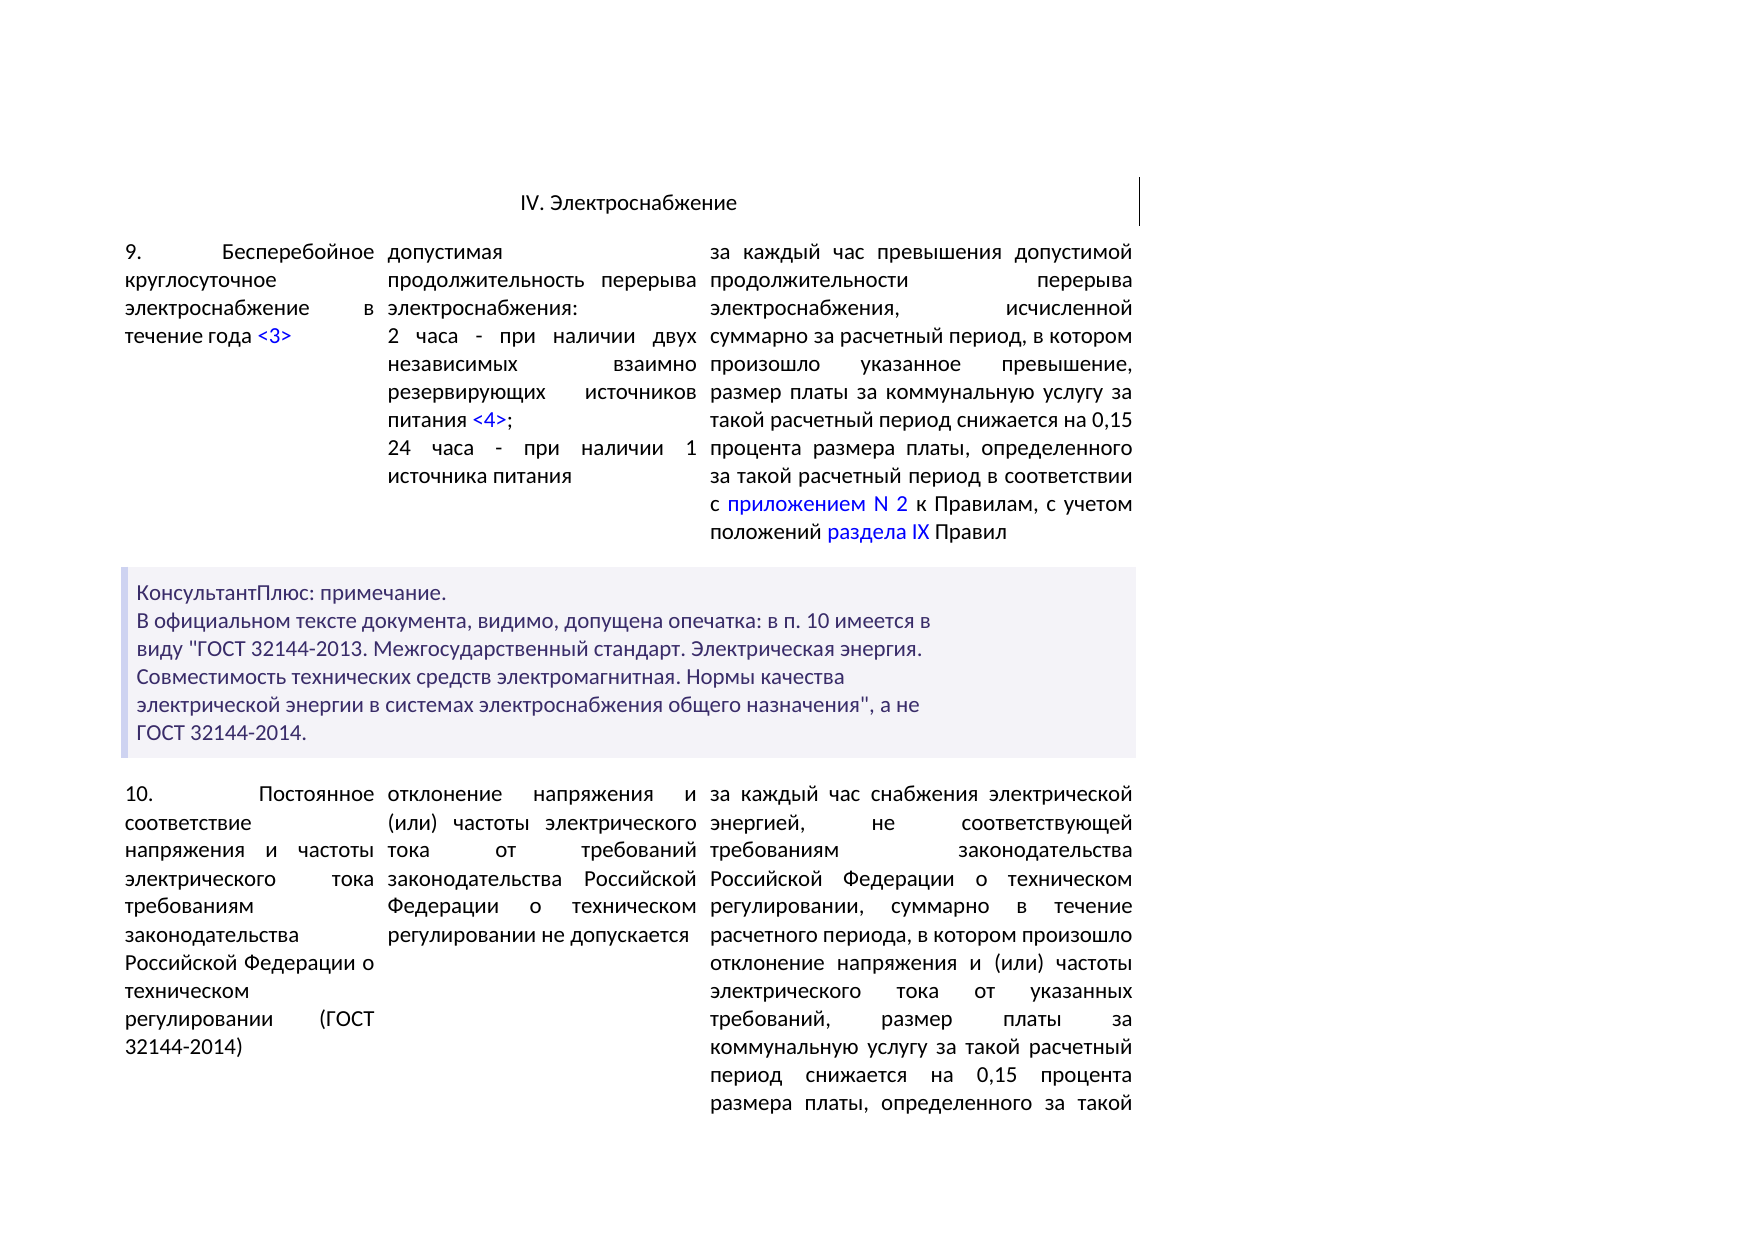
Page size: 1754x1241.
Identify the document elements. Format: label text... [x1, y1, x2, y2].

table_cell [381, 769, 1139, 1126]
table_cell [118, 769, 381, 1126]
table_cell 9. Бесперебойное круглосуточное электроснабжение в течение года <3> [118, 226, 381, 556]
table_cell допустимая продолжительность перерыва электроснабжения: 2 часа - при наличии двух независимых взаимно резервирующих источников питания <4>; 24 часа - при наличии 1 источника питания [381, 226, 703, 556]
table_cell [118, 556, 1139, 769]
table_cell за каждый час превышения допустимой продолжительности перерыва электроснабжения, исчисленной суммарно за расчетный период, в котором произошло указанное превышение, размер платы за коммунальную услугу за такой расчетный период снижается на 0,15 процента размера платы, определенного за такой расчетный период в соответствии с приложением N 2 к Правилам, с учетом положений раздела IX Правил [703, 226, 1139, 556]
table_cell IV. Электроснабжение [118, 177, 1139, 226]
